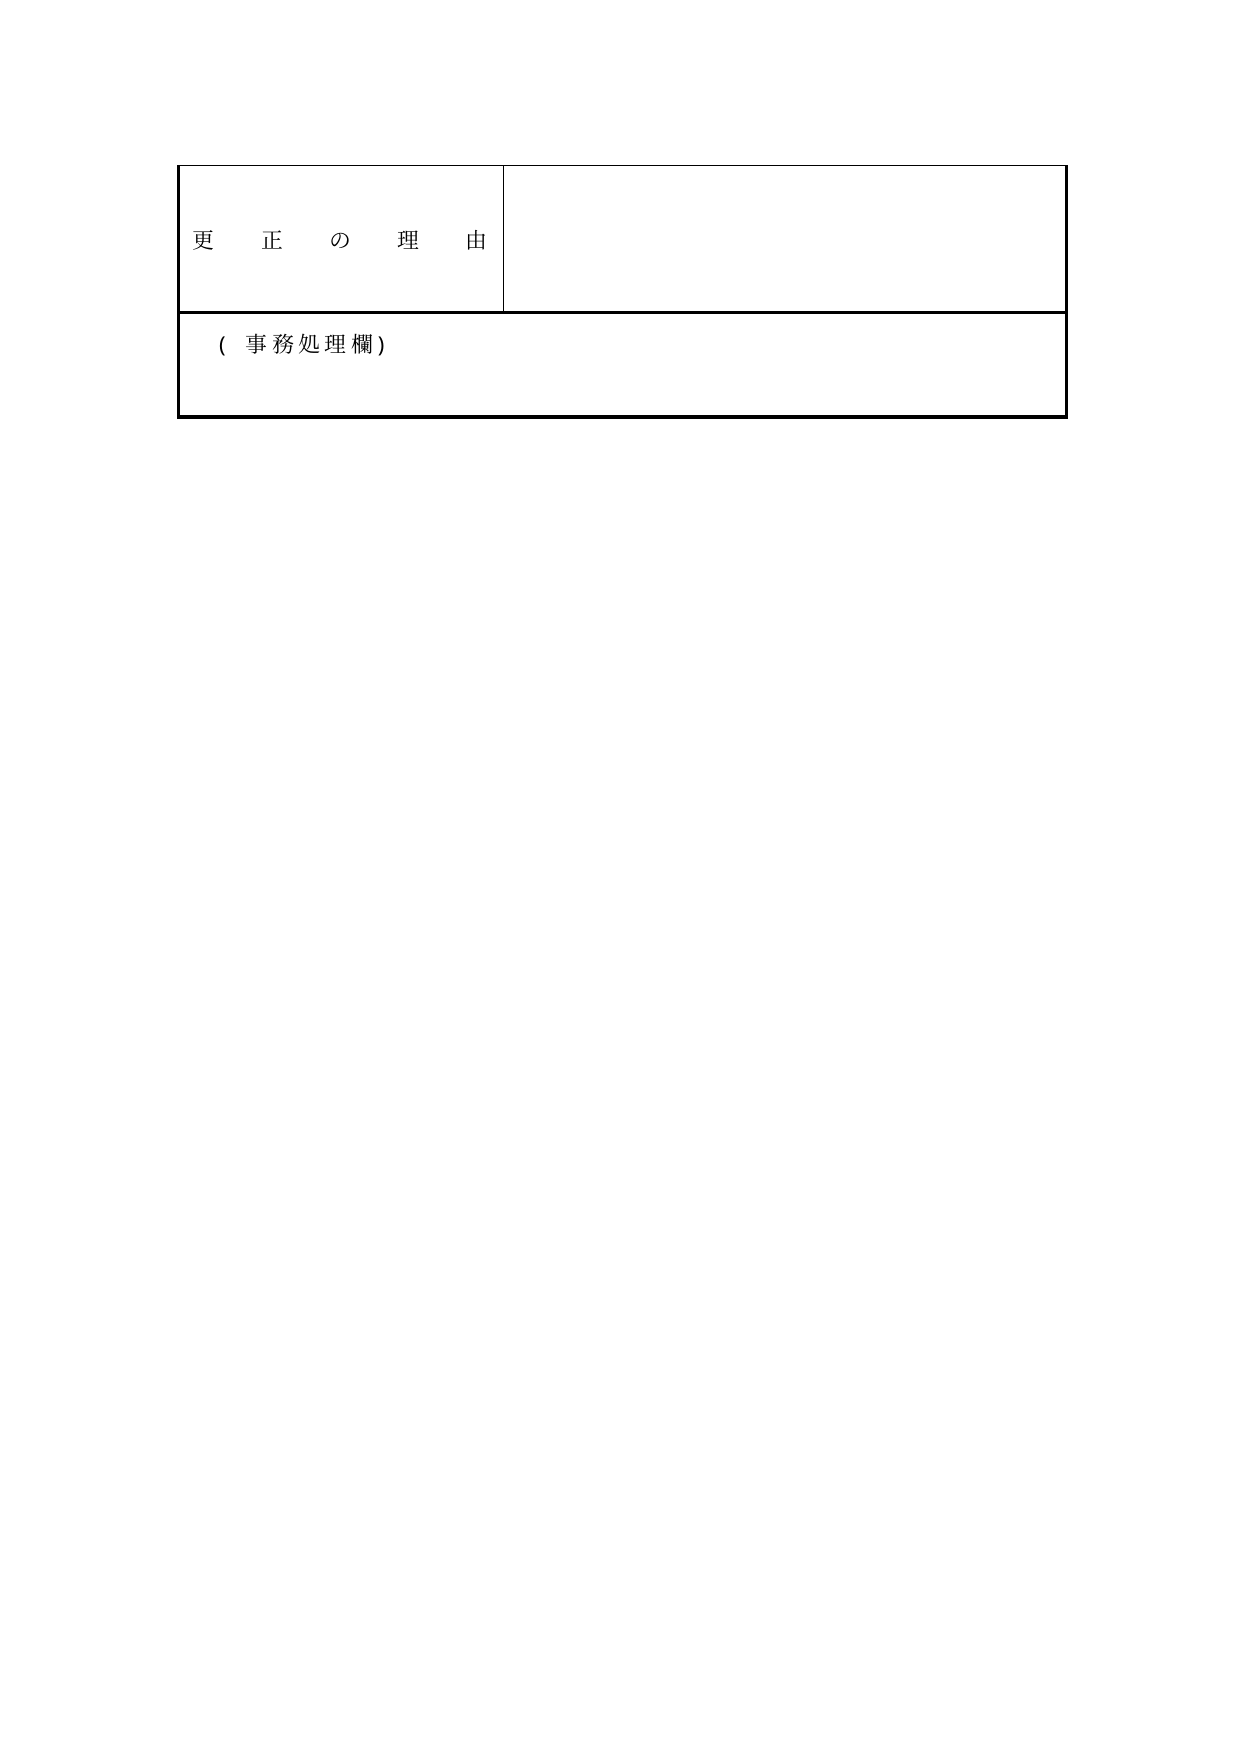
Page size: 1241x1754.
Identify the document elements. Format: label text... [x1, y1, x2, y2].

table_cell [504, 166, 1065, 311]
table_cell 更正の理由 [180, 166, 503, 311]
table_cell (事務処理欄) [180, 314, 1065, 415]
